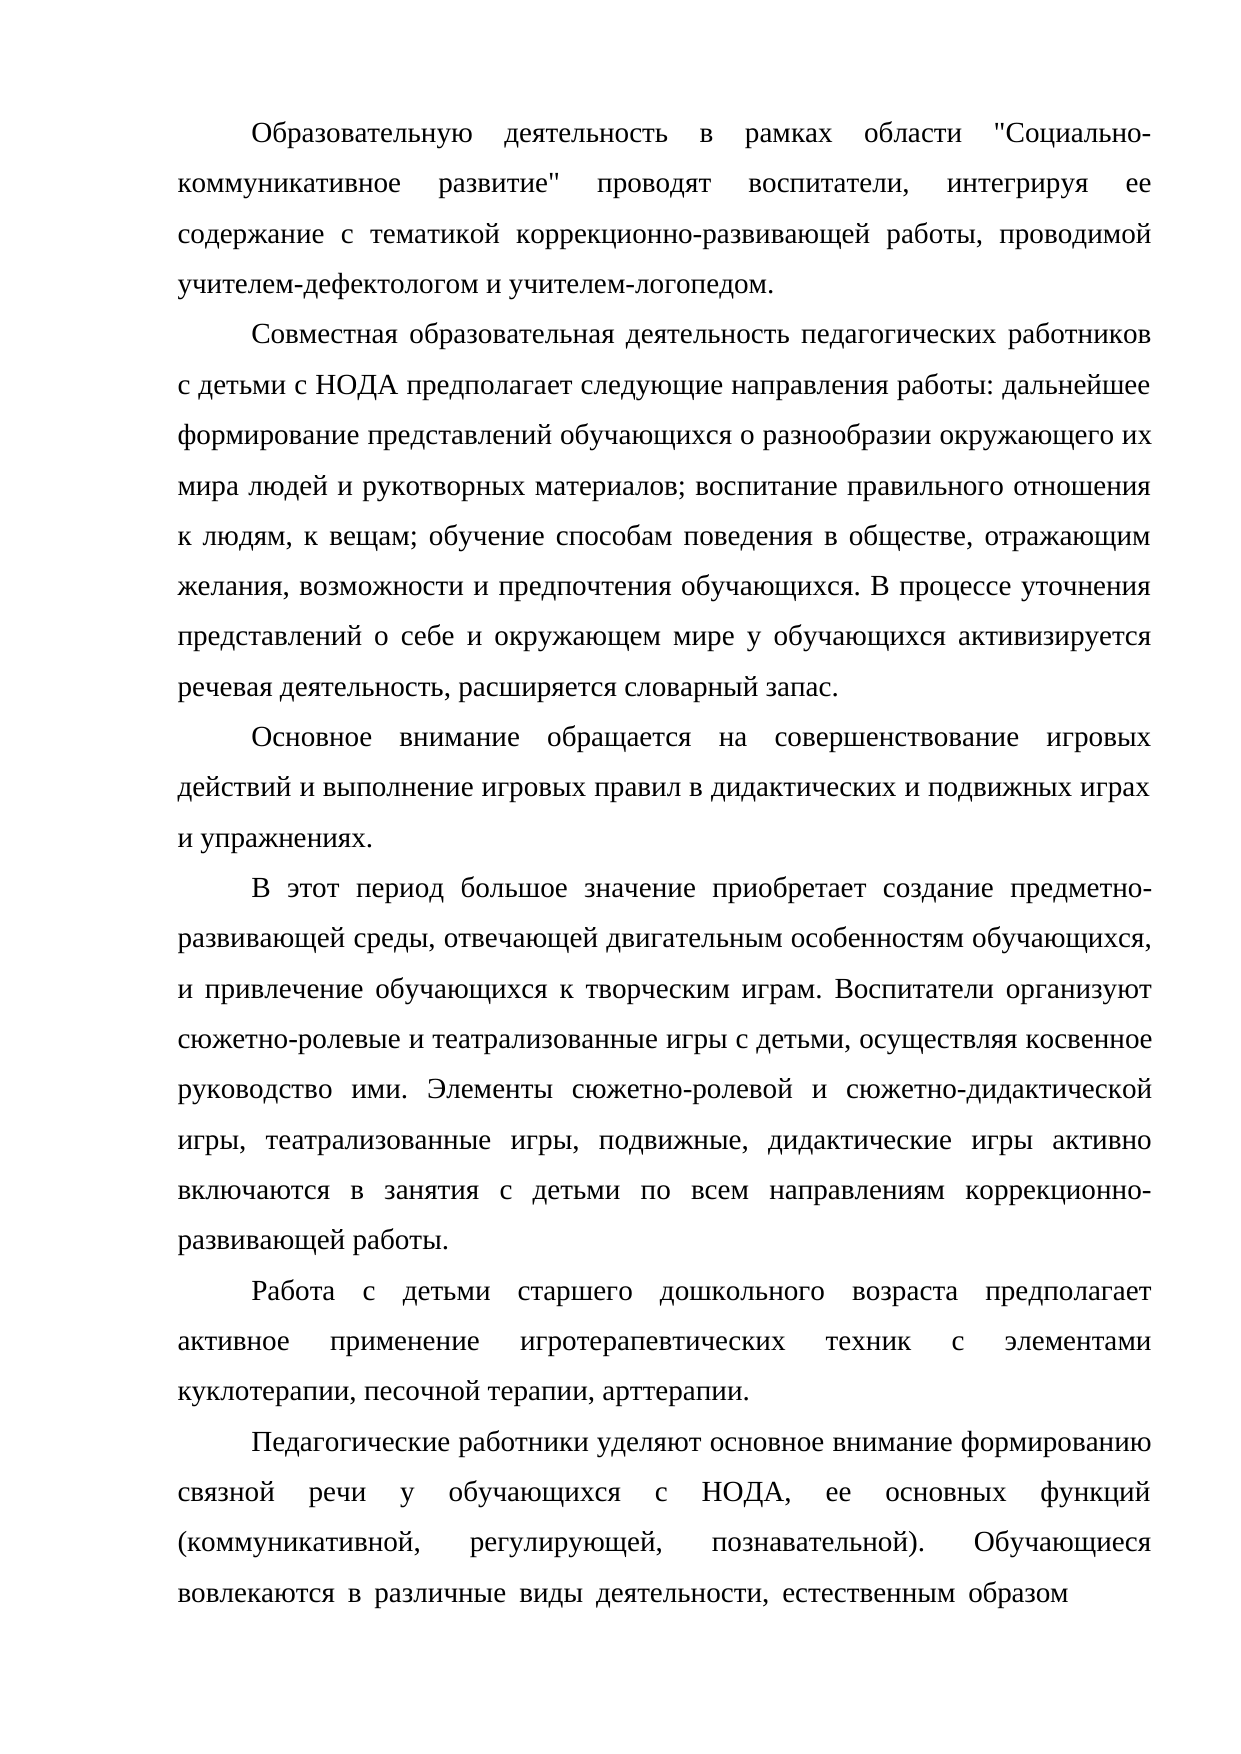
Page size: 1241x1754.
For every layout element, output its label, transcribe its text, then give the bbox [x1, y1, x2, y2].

text Основное внимание обращается на совершенствование игровых действий и выполнение игровых правил в дидактических и подвижных играх и упражнениях. [177, 719, 1152, 853]
text Педагогические работники уделяют основное внимание формированию связной речи у обучающихся с НОДА, ее основных функций (коммуникативной, регулирующей, познавательной). Обучающиеся вовлекаются в различные виды деятельности, естественным образом [177, 1424, 1152, 1608]
text Совместная образовательная деятельность педагогических работников с детьми с НОДА предполагает следующие направления работы: дальнейшее формирование представлений обучающихся о разнообразии окружающего их мира людей и рукотворных материалов; воспитание правильного отношения к людям, к вещам; обучение способам поведения в обществе, отражающим желания, возможности и предпочтения обучающихся. В процессе уточнения представлений о себе и окружающем мире у обучающихся активизируется речевая деятельность, расширяется словарный запас. [177, 317, 1152, 702]
text В этот период большое значение приобретает создание предметно- развивающей среды, отвечающей двигательным особенностям обучающихся, и привлечение обучающихся к творческим играм. Воспитатели организуют сюжетно-ролевые и театрализованные игры с детьми, осуществляя косвенное руководство ими. Элементы сюжетно-ролевой и сюжетно-дидактической игры, театрализованные игры, подвижные, дидактические игры активно включаются в занятия с детьми по всем направлениям коррекционно- развивающей работы. [177, 870, 1153, 1256]
text Работа с детьми старшего дошкольного возраста предполагает активное применение игротерапевтических техник с элементами куклотерапии, песочной терапии, арттерапии. [177, 1273, 1152, 1407]
text Образовательную деятельность в рамках области "Социально- коммуникативное развитие" проводят воспитатели, интегрируя ее содержание с тематикой коррекционно-развивающей работы, проводимой учителем-дефектологом и учителем-логопедом. [177, 115, 1152, 300]
